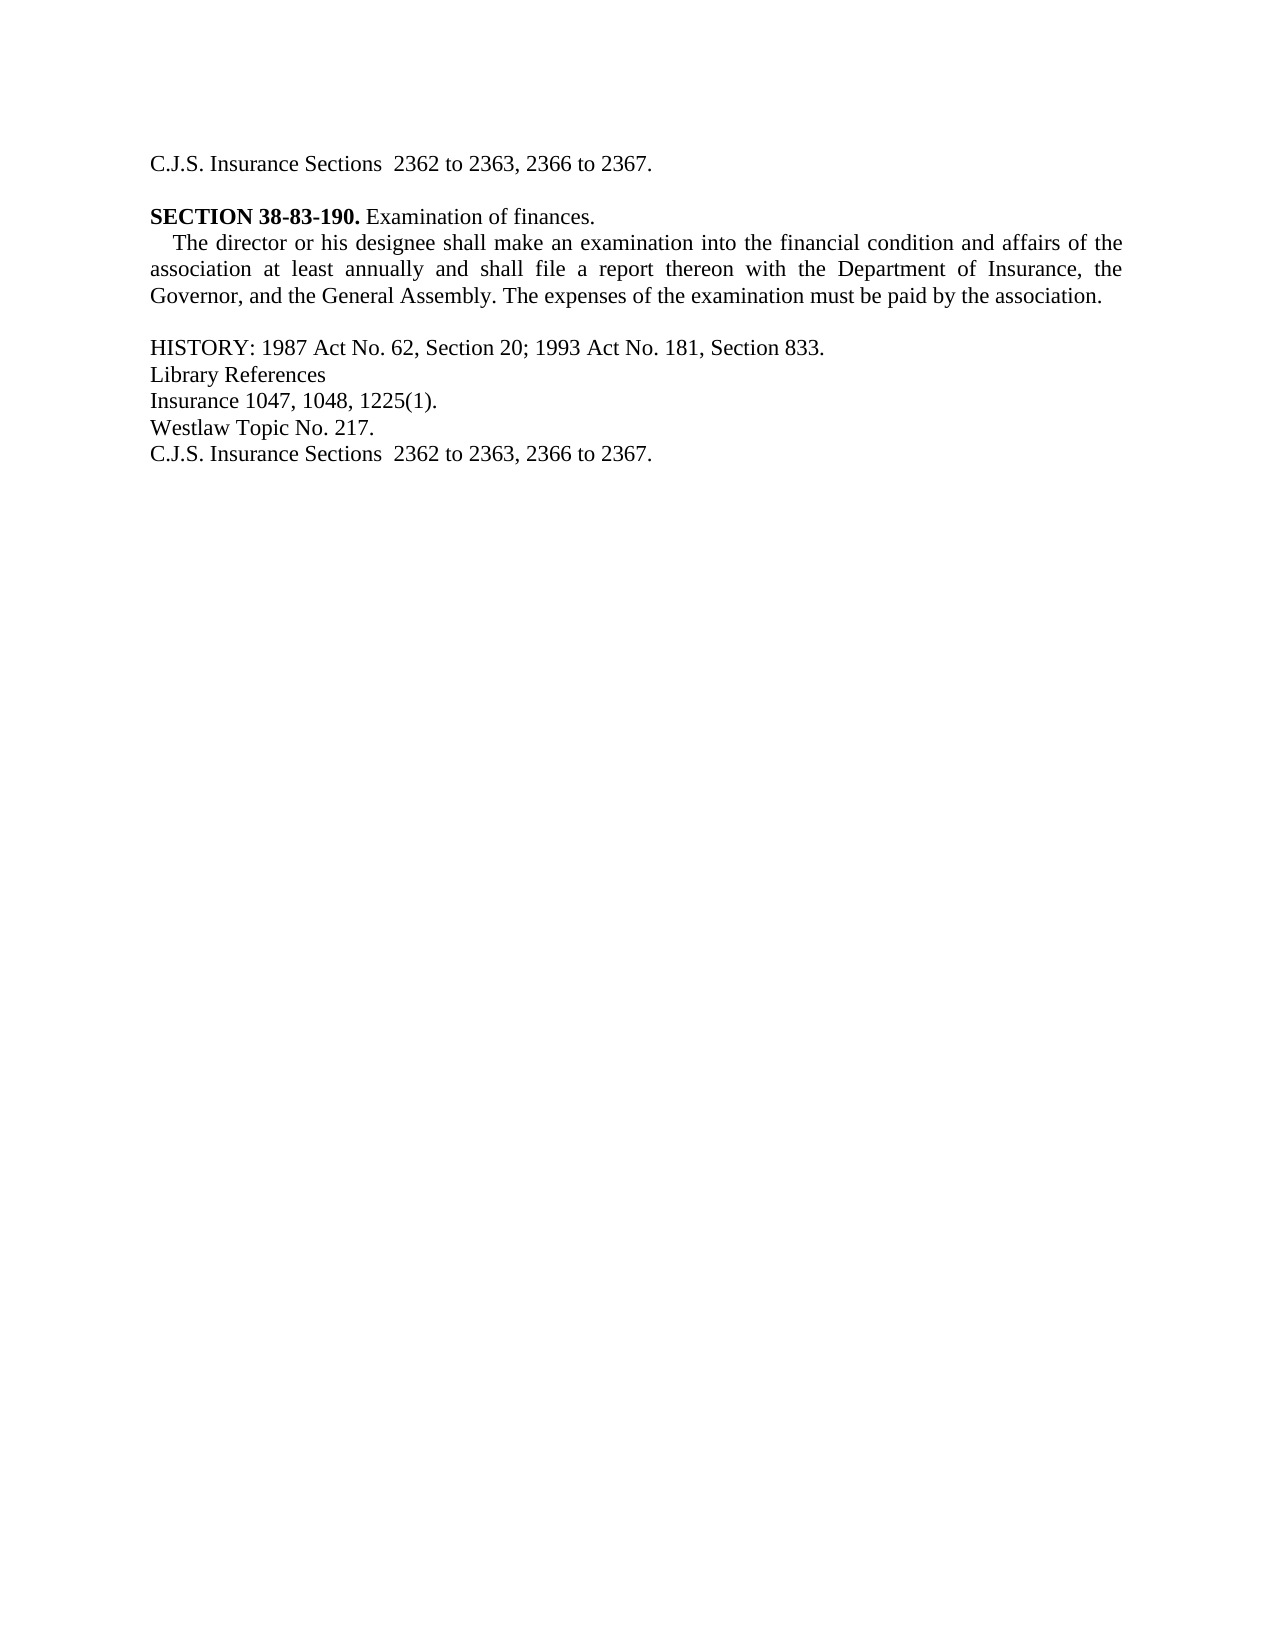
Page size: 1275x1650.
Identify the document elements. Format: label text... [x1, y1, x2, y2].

text C.J.S. Insurance Sections 2362 to 2363, 2366 to 2367. [150, 440, 1125, 466]
text HISTORY: 1987 Act No. 62, Section 20; 1993 Act No. 181, Section 833. [150, 334, 1125, 361]
text The director or his designee shall make an examination into the financial condition and affairs of the association at least annually and shall file a report thereon with the Department of Insurance, the Governor, and the General Assembly. The expenses of the examination must be paid by the association. [150, 229, 1125, 308]
text Library References [150, 361, 1125, 387]
text Insurance 1047, 1048, 1225(1). [150, 387, 1125, 413]
text C.J.S. Insurance Sections 2362 to 2363, 2366 to 2367. [150, 150, 1125, 176]
text Westlaw Topic No. 217. [150, 413, 1125, 440]
text SECTION 38-83-190. Examination of finances. [150, 203, 1125, 229]
